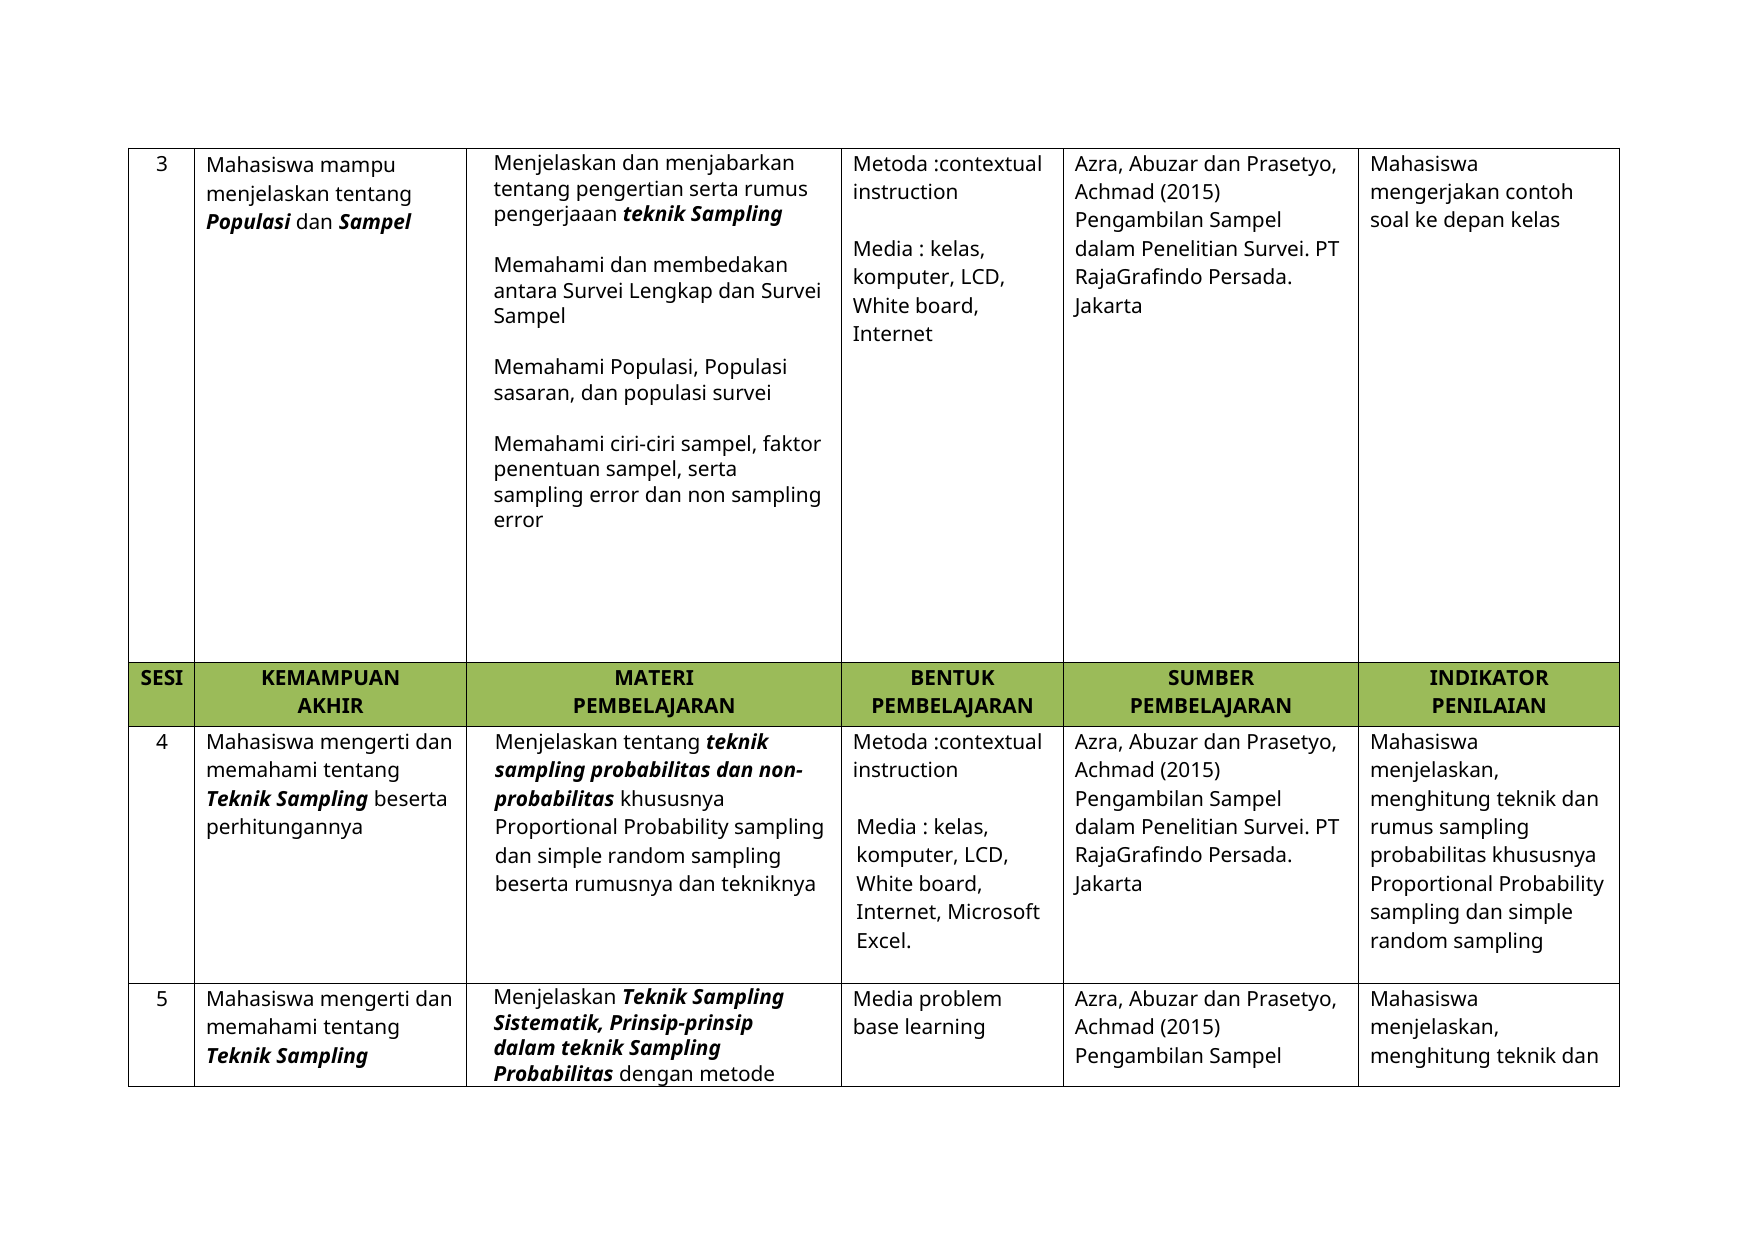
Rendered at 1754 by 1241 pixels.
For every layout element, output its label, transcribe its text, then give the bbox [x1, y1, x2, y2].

table_cell SESI [129, 663, 194, 726]
table_cell 4 [129, 727, 194, 983]
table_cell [842, 984, 1063, 1086]
table_cell INDIKATOR PENILAIAN [1359, 663, 1619, 726]
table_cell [1359, 984, 1619, 1086]
table_cell BENTUK PEMBELAJARAN [842, 663, 1063, 726]
table_cell Menjelaskan dan menjabarkan tentang pengertian serta rumus pengerjaaan teknik Sampling Memahami dan membedakan antara Survei Lengkap dan Survei Sampel Memahami Populasi, Populasi sasaran, dan populasi survei Memahami ciri-ciri sampel, faktor penentuan sampel, serta sampling error dan non sampling error [467, 149, 841, 662]
table_cell 5 [129, 984, 194, 1086]
table_cell Azra, Abuzar dan Prasetyo, Achmad (2015) Pengambilan Sampel dalam Penelitian Survei. PT RajaGrafindo Persada. Jakarta [1064, 149, 1358, 662]
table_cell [195, 984, 466, 1086]
table_cell Menjelaskan tentang teknik sampling probabilitas dan non-probabilitas khususnya Proportional Probability sampling dan simple random sampling beserta rumusnya dan tekniknya [467, 727, 841, 983]
table_cell SUMBER PEMBELAJARAN [1064, 663, 1358, 726]
table_cell Metoda :contextual instruction Media : kelas, komputer, LCD, White board, Internet [842, 149, 1063, 662]
table_cell KEMAMPUAN AKHIR [195, 663, 466, 726]
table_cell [1064, 984, 1358, 1086]
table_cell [467, 984, 841, 1086]
table_cell 3 [129, 149, 194, 662]
table_cell Metoda :contextual instruction Media : kelas, komputer, LCD, White board, Internet, Microsoft Excel. [842, 727, 1063, 983]
table_cell Mahasiswa mengerti dan memahami tentang Teknik Sampling beserta perhitungannya [195, 727, 466, 983]
table_cell Mahasiswa mampu menjelaskan tentang Populasi dan Sampel [195, 149, 466, 662]
table_cell Mahasiswa mengerjakan contoh soal ke depan kelas [1359, 149, 1619, 662]
table_cell Mahasiswa menjelaskan, menghitung teknik dan rumus sampling probabilitas khususnya Proportional Probability sampling dan simple random sampling [1359, 727, 1619, 983]
table_cell MATERI PEMBELAJARAN [467, 663, 841, 726]
table_cell Azra, Abuzar dan Prasetyo, Achmad (2015) Pengambilan Sampel dalam Penelitian Survei. PT RajaGrafindo Persada. Jakarta [1064, 727, 1358, 983]
